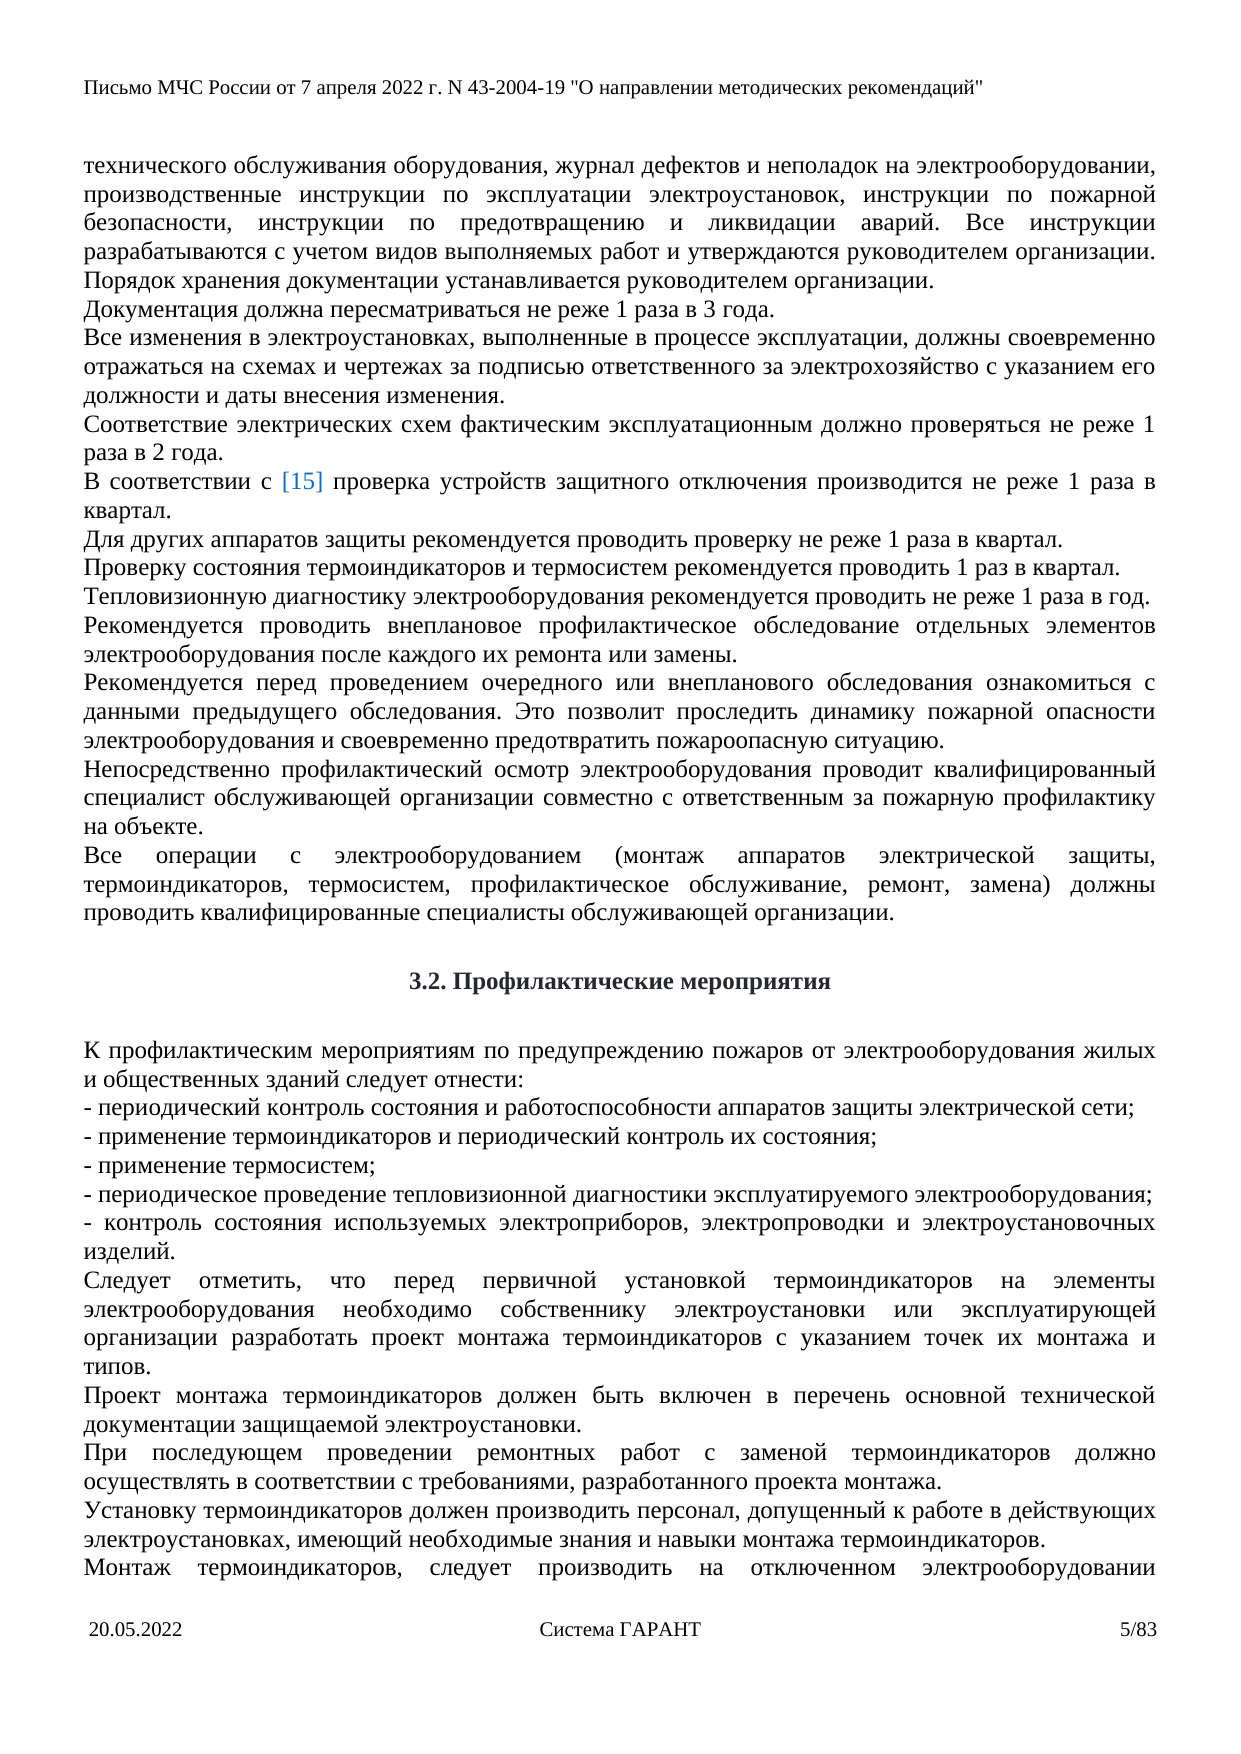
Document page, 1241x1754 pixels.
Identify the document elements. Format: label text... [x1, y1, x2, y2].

text Следует отметить, что перед первичной установкой термоиндикаторов на элементы электрооборудования необходимо собственнику электроустановки или эксплуатирующей организации разработать проект монтажа термоиндикаторов с указанием точек их монтажа и типов. [83, 1265, 1157, 1380]
text Документация должна пересматриваться не реже 1 раза в 3 года. [83, 294, 1157, 322]
text Рекомендуется перед проведением очередного или внепланового обследования ознакомиться с данными предыдущего обследования. Это позволит проследить динамику пожарной опасности электрооборудования и своевременно предотвратить пожароопасную ситуацию. [83, 667, 1157, 754]
text Проект монтажа термоиндикаторов должен быть включен в перечень основной технической документации защищаемой электроустановки. [83, 1380, 1157, 1437]
text Непосредственно профилактический осмотр электрооборудования проводит квалифицированный специалист обслуживающей организации совместно с ответственным за пожарную профилактику на объекте. [83, 754, 1157, 840]
text - периодическое проведение тепловизионной диагностики эксплуатируемого электрооборудования; [83, 1179, 1157, 1207]
text - периодический контроль состояния и работоспособности аппаратов защиты электрической сети; [83, 1092, 1157, 1121]
text Тепловизионную диагностику электрооборудования рекомендуется проводить не реже 1 раза в год. [83, 581, 1157, 610]
text Рекомендуется проводить внеплановое профилактическое обследование отдельных элементов электрооборудования после каждого их ремонта или замены. [83, 610, 1157, 667]
text В соответствии с [15] проверка устройств защитного отключения производится не реже 1 раза в квартал. [83, 466, 1157, 524]
text Установку термоиндикаторов должен производить персонал, допущенный к работе в действующих электроустановках, имеющий необходимые знания и навыки монтажа термоиндикаторов. [83, 1495, 1157, 1552]
text - применение термоиндикаторов и периодический контроль их состояния; [83, 1121, 1157, 1150]
text Для других аппаратов защиты рекомендуется проводить проверку не реже 1 раза в квартал. [83, 524, 1157, 552]
text Проверку состояния термоиндикаторов и термосистем рекомендуется проводить 1 раз в квартал. [83, 552, 1157, 581]
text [83, 150, 1157, 294]
text - применение термосистем; [83, 1150, 1157, 1179]
text 3.2. Профилактические мероприятия [83, 966, 1157, 995]
text Соответствие электрических схем фактическим эксплуатационным должно проверяться не реже 1 раза в 2 года. [83, 409, 1157, 466]
text Все изменения в электроустановках, выполненные в процессе эксплуатации, должны своевременно отражаться на схемах и чертежах за подписью ответственного за электрохозяйство с указанием его должности и даты внесения изменения. [83, 322, 1157, 409]
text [83, 1552, 1157, 1581]
text К профилактическим мероприятиям по предупреждению пожаров от электрооборудования жилых и общественных зданий следует отнести: [83, 1035, 1157, 1092]
text Все операции с электрооборудованием (монтаж аппаратов электрической защиты, термоиндикаторов, термосистем, профилактическое обслуживание, ремонт, замена) должны проводить квалифицированные специалисты обслуживающей организации. [83, 840, 1157, 926]
text При последующем проведении ремонтных работ с заменой термоиндикаторов должно осуществлять в соответствии с требованиями, разработанного проекта монтажа. [83, 1437, 1157, 1495]
text - контроль состояния используемых электроприборов, электропроводки и электроустановочных изделий. [83, 1207, 1157, 1265]
